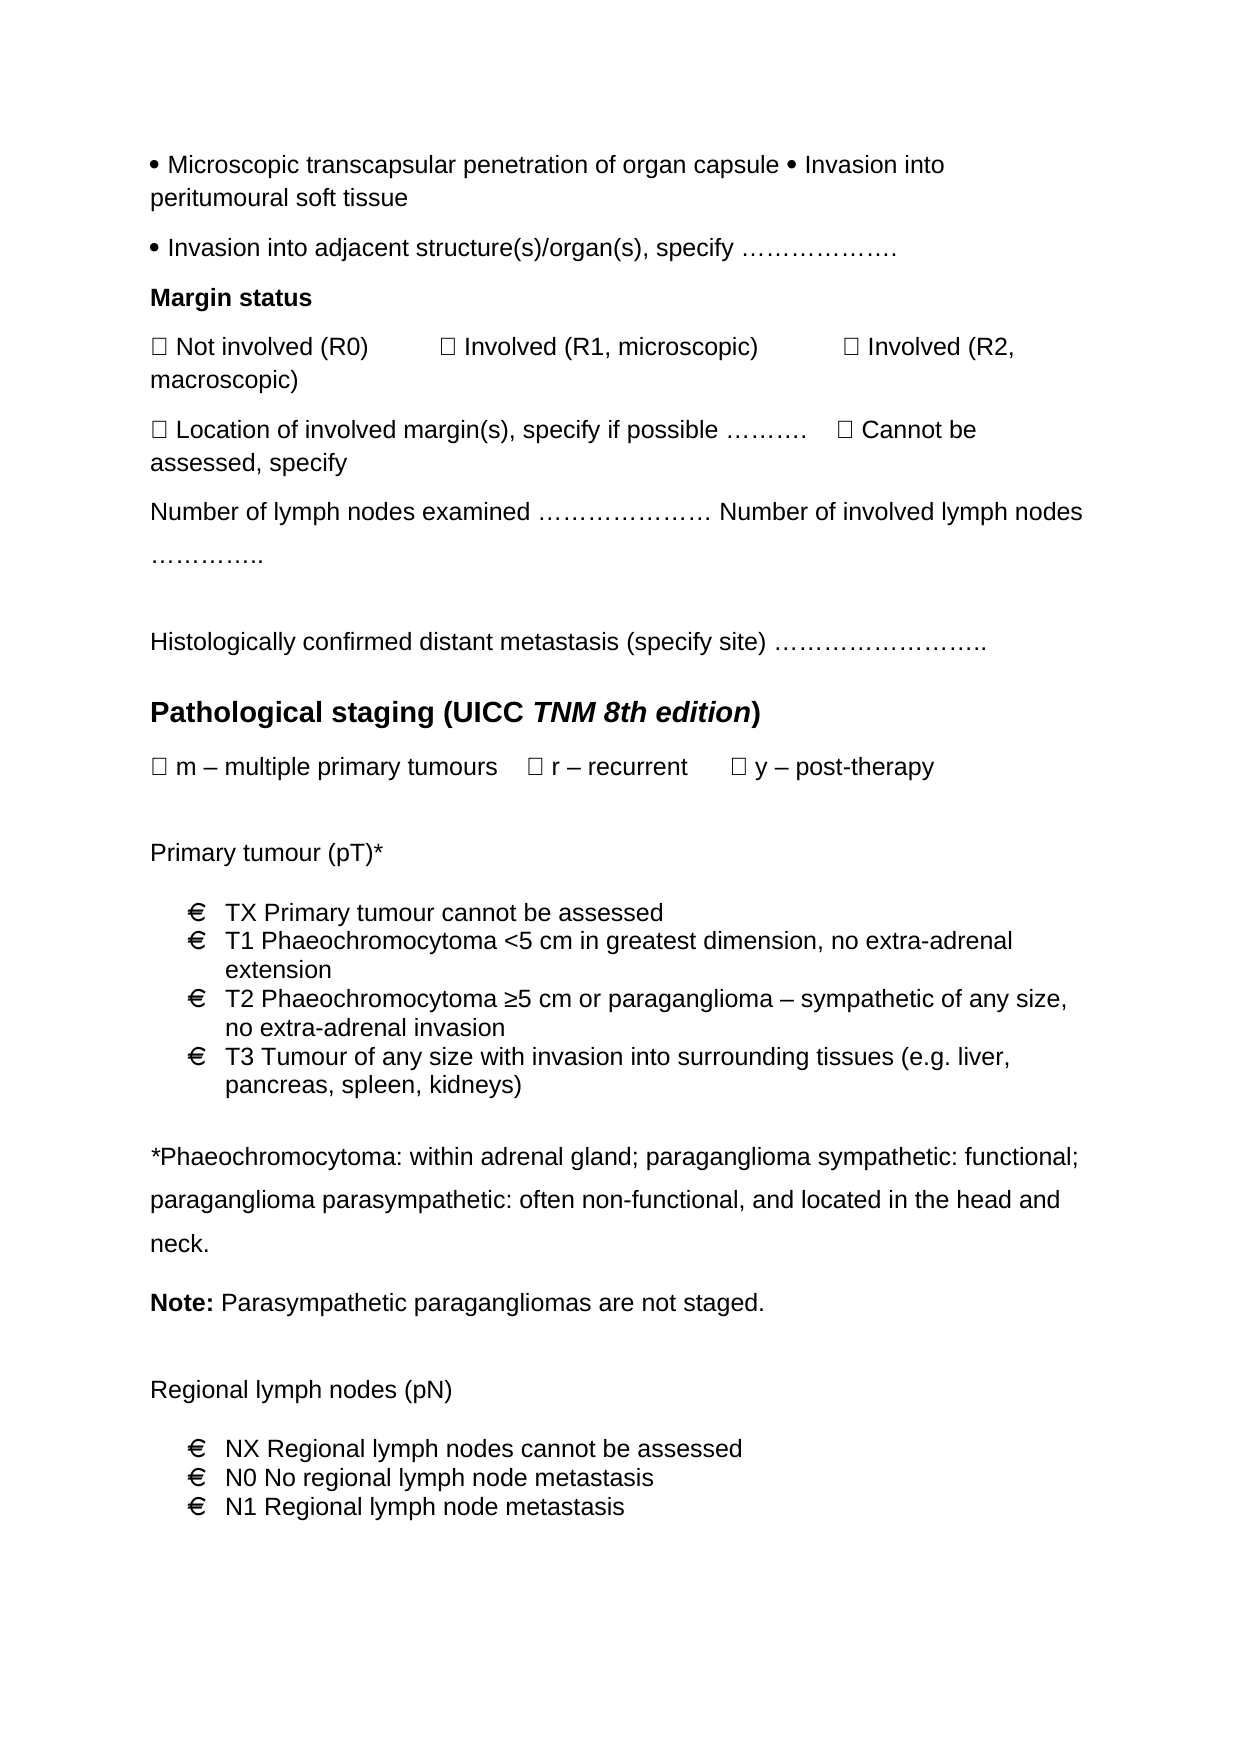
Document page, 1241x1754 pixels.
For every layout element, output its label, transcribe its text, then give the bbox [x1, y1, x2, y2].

list N1 Regional lymph node metastasis [187, 1492, 1090, 1521]
text Invasion into adjacent structure(s)/organ(s), specify ………………. [150, 233, 1090, 262]
list TX Primary tumour cannot be assessed [187, 897, 1090, 926]
text *Phaeochromocytoma: within adrenal gland; paraganglioma sympathetic: functional; paraganglioma parasympathetic: often non-functional, and located in the head and neck. [150, 1099, 1090, 1257]
text Margin status [150, 283, 1090, 311]
text Note: Parasympathetic paragangliomas are not staged. Regional lymph nodes (pN) [150, 1288, 1090, 1403]
list T3 Tumour of any size with invasion into surrounding tissues (e.g. liver, pancreas, spleen, kidneys) [187, 1042, 1090, 1099]
list N0 No regional lymph node metastasis [187, 1463, 1090, 1492]
text  Location of involved margin(s), specify if possible ……….  Cannot be assessed, specify [150, 415, 1090, 476]
text  m – multiple primary tumours  r – recurrent  y – post-therapy Primary tumour (pT)* [150, 751, 1090, 866]
list T2 Phaeochromocytoma ≥5 cm or paraganglioma – sympathetic of any size, no extra-adrenal invasion [187, 984, 1090, 1042]
text  Not involved (R0)  Involved (R1, microscopic)  Involved (R2, macroscopic) [150, 332, 1090, 394]
text Number of lymph nodes examined ………………… Number of involved lymph nodes ………….. Histologically confirmed distant metastasis (specify site) …………………….. [150, 497, 1090, 656]
list NX Regional lymph nodes cannot be assessed [187, 1434, 1090, 1463]
text Pathological staging (UICC TNM 8th edition) [150, 695, 1090, 728]
list T1 Phaeochromocytoma <5 cm in greatest dimension, no extra-adrenal extension [187, 926, 1090, 984]
text Microscopic transcapsular penetration of organ capsule Invasion into peritumoural soft tissue [150, 150, 1090, 212]
